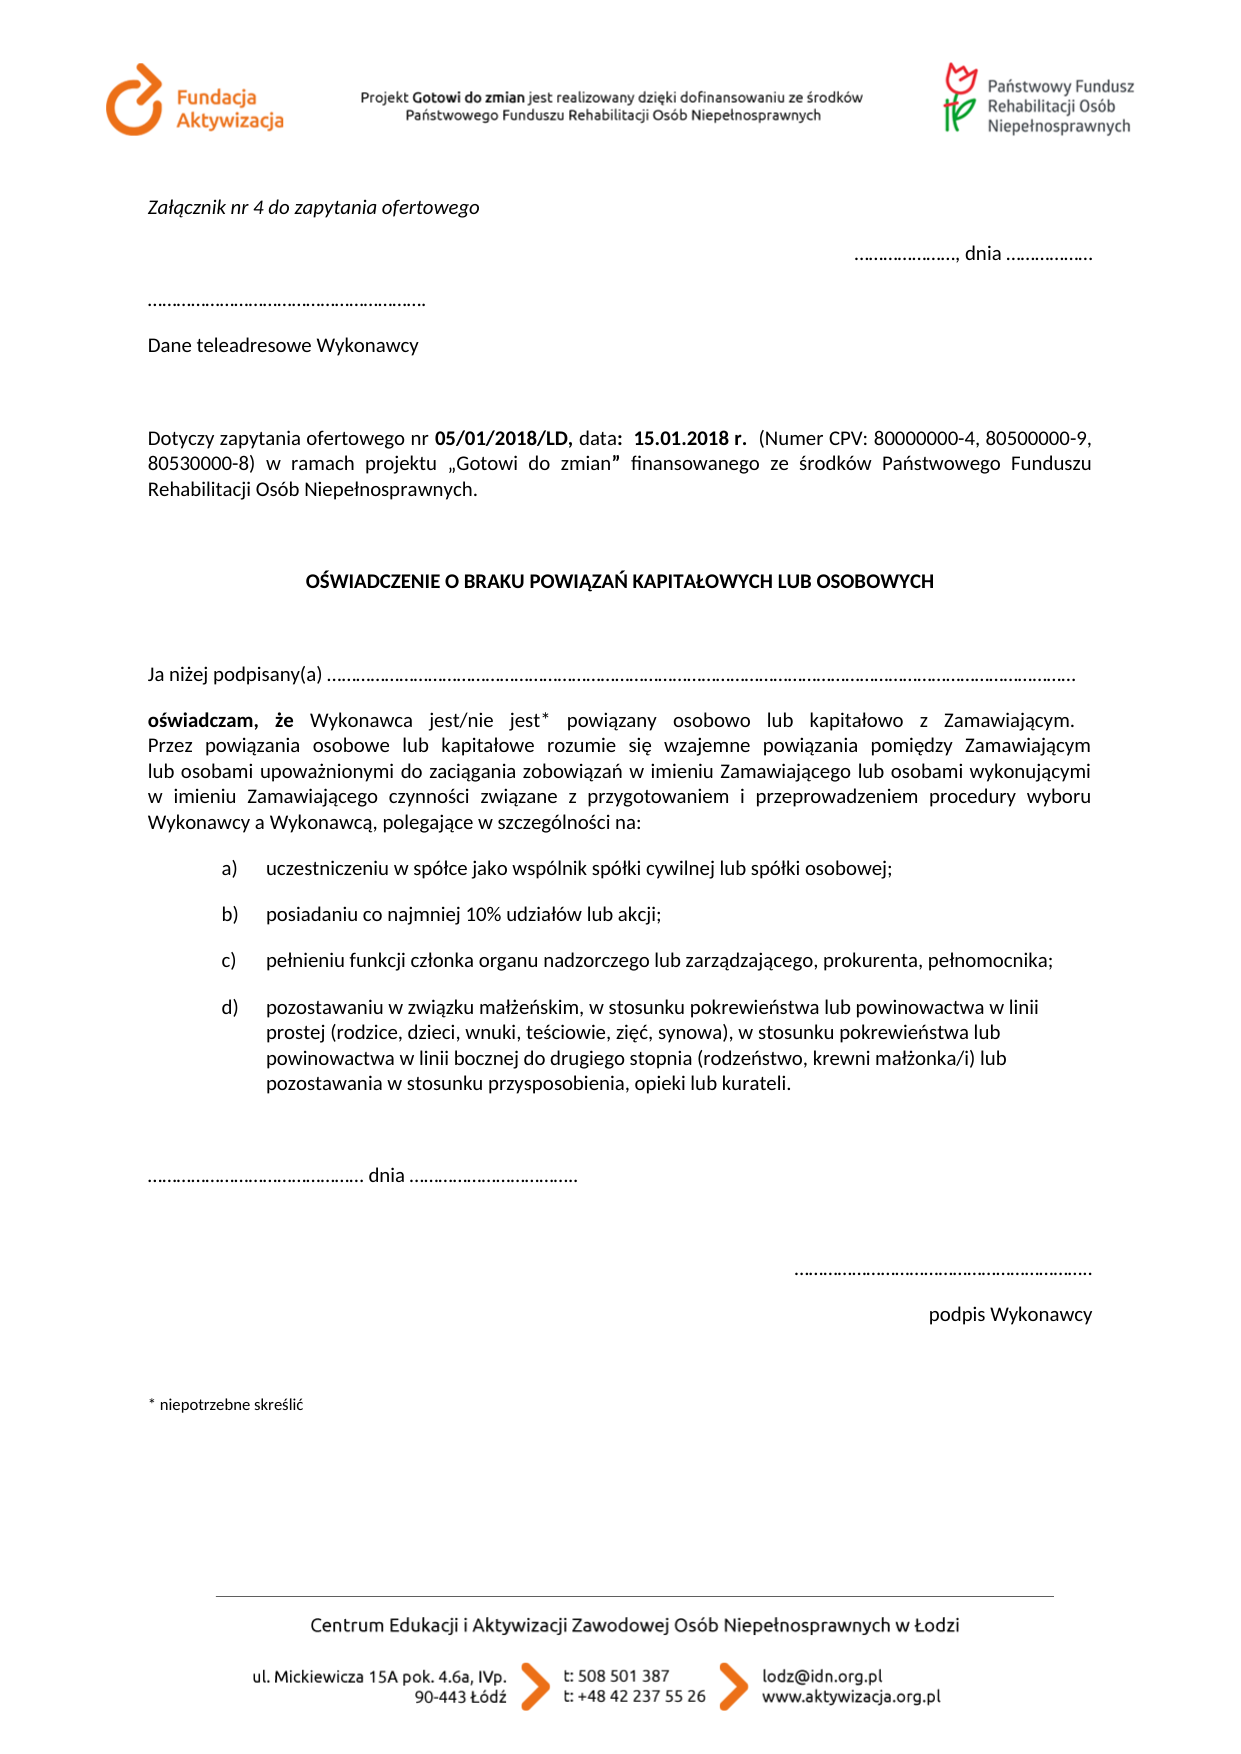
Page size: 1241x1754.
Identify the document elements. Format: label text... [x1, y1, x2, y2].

text oświadczam, że Wykonawca jest/nie jest* powiązany osobowo lub kapitałowo z Zamawiającym. Przez powiązania osobowe lub kapitałowe rozumie się wzajemne powiązania pomiędzy Zamawiającym lub osobami upoważnionymi do zaciągania zobowiązań w imieniu Zamawiającego lub osobami wykonującymi w imieniu Zamawiającego czynności związane z przygotowaniem i przeprowadzeniem procedury wyboru Wykonawcy a Wykonawcą, polegające w szczególności na: [148, 707, 1093, 834]
text ……………………………………… dnia …………………………….. [148, 1163, 1093, 1188]
text a) uczestniczeniu w spółce jako wspólnik spółki cywilnej lub spółki osobowej; [221, 855, 1093, 881]
text Dotyczy zapytania ofertowego nr 05/01/2018/LD, data: 15.01.2018 r. (Numer CPV: 80000000-4, 80500000-9, 80530000-8) w ramach projektu „Gotowi do zmian” finansowanego ze środków Państwowego Funduszu Rehabilitacji Osób Niepełnosprawnych. [148, 425, 1093, 501]
picture [215, 1596, 1056, 1742]
text b) posiadaniu co najmniej 10% udziałów lub akcji; [221, 901, 1093, 927]
text …………………, dnia ……………… [148, 240, 1093, 266]
text * niepotrzebne skreślić [148, 1394, 1093, 1414]
text c) pełnieniu funkcji członka organu nadzorczego lub zarządzającego, prokurenta, pełnomocnika; [221, 948, 1093, 973]
text …………………………………………………. [148, 286, 1093, 312]
text Dane teleadresowe Wykonawcy [148, 333, 1093, 358]
text d) pozostawaniu w związku małżeńskim, w stosunku pokrewieństwa lub powinowactwa w linii prostej (rodzice, dzieci, wnuki, teściowie, zięć, synowa), w stosunku pokrewieństwa lub powinowactwa w linii bocznej do drugiego stopnia (rodzeństwo, krewni małżonka/i) lub pozostawania w stosunku przysposobienia, opieki lub kurateli. [221, 994, 1093, 1096]
text Ja niżej podpisany(a) ………………………………………………………………………………………………………………………………………… [148, 661, 1093, 686]
text OŚWIADCZENIE O BRAKU POWIĄZAŃ KAPITAŁOWYCH LUB OSOBOWYCH [148, 568, 1093, 594]
text Załącznik nr 4 do zapytania ofertowego [148, 194, 1093, 219]
picture [0, 4, 1241, 201]
text podpis Wykonawcy [148, 1301, 1093, 1327]
text …………………………………………………….. [148, 1255, 1093, 1281]
